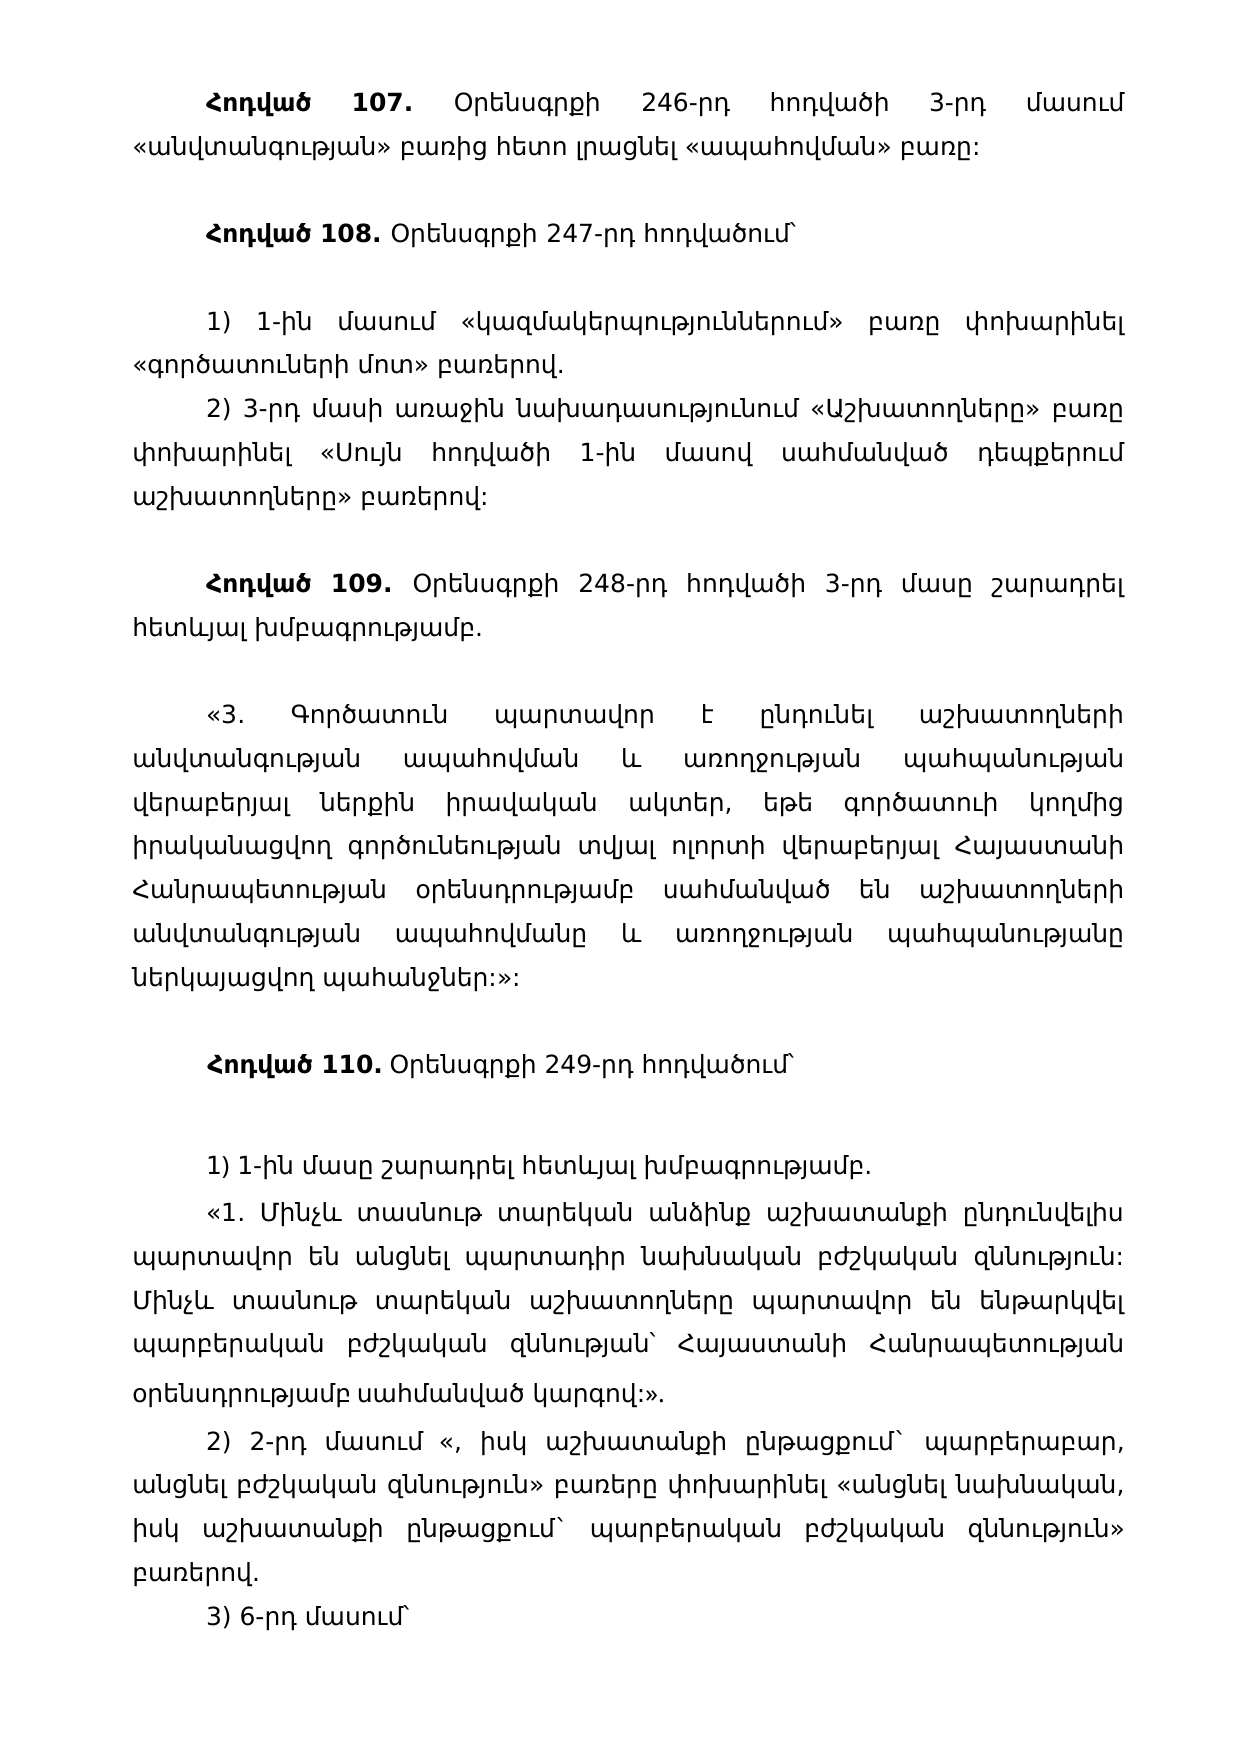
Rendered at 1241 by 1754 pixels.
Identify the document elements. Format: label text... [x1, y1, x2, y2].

text 1) 1-ին մասում «կազմակերպություններում» բառը փոխարինել «գործատուների մոտ» բառերով. [132, 307, 1125, 380]
text 3) 6-րդ մասում՝ [132, 1602, 1125, 1631]
text 1) 1-ին մասը շարադրել հետևյալ խմբագրությամբ. [132, 1147, 1125, 1181]
text Հոդված 110. Օրենսգրքի 249-րդ հոդվածում՝ [132, 1050, 1125, 1079]
text 2) 3-րդ մասի առաջին նախադասությունում «Աշխատողները» բառը փոխարինել «Սույն հոդվածի 1-ին մասով սահմանված դեպքերում աշխատողները» բառերով: [132, 394, 1125, 511]
text 2) 2-րդ մասում «, իսկ աշխատանքի ընթացքում` պարբերաբար, անցնել բժշկական զննություն» բառերը փոխարինել «անցնել նախնական, իսկ աշխատանքի ընթացքում` պարբերական բժշկական զննություն» բառերով. [132, 1427, 1125, 1587]
text Հոդված 107. Օրենսգրքի 246-րդ հոդվածի 3-րդ մասում «անվտանգության» բառից հետո լրացնել «ապահովման» բառը: [132, 88, 1125, 161]
text «3. Գործատուն պարտավոր է ընդունել աշխատողների անվտանգության ապահովման և առողջության պահպանության վերաբերյալ ներքին իրավական ակտեր, եթե գործատուի կողմից իրականացվող գործունեության տվյալ ոլորտի վերաբերյալ Հայաստանի Հանրապետության օրենսդրությամբ սահմանված են աշխատողների անվտանգության ապահովմանը և առողջության պահպանությանը ներկայացվող պահանջներ:»: [132, 700, 1125, 992]
text Հոդված 108. Օրենսգրքի 247-րդ հոդվածում՝ [132, 219, 1125, 248]
text «1. Մինչև տասնութ տարեկան անձինք աշխատանքի ընդունվելիս պարտավոր են անցնել պարտադիր նախնական բժշկական զննություն: Մինչև տասնութ տարեկան աշխատողները պարտավոր են ենթարկվել պարբերական բժշկական զննության՝ Հայաստանի Հանրապետության օրենսդրությամբ սահմանված կարգով:». [132, 1198, 1125, 1410]
text Հոդված 109. Օրենսգրքի 248-րդ հոդվածի 3-րդ մասը շարադրել հետևյալ խմբագրությամբ. [132, 569, 1125, 642]
